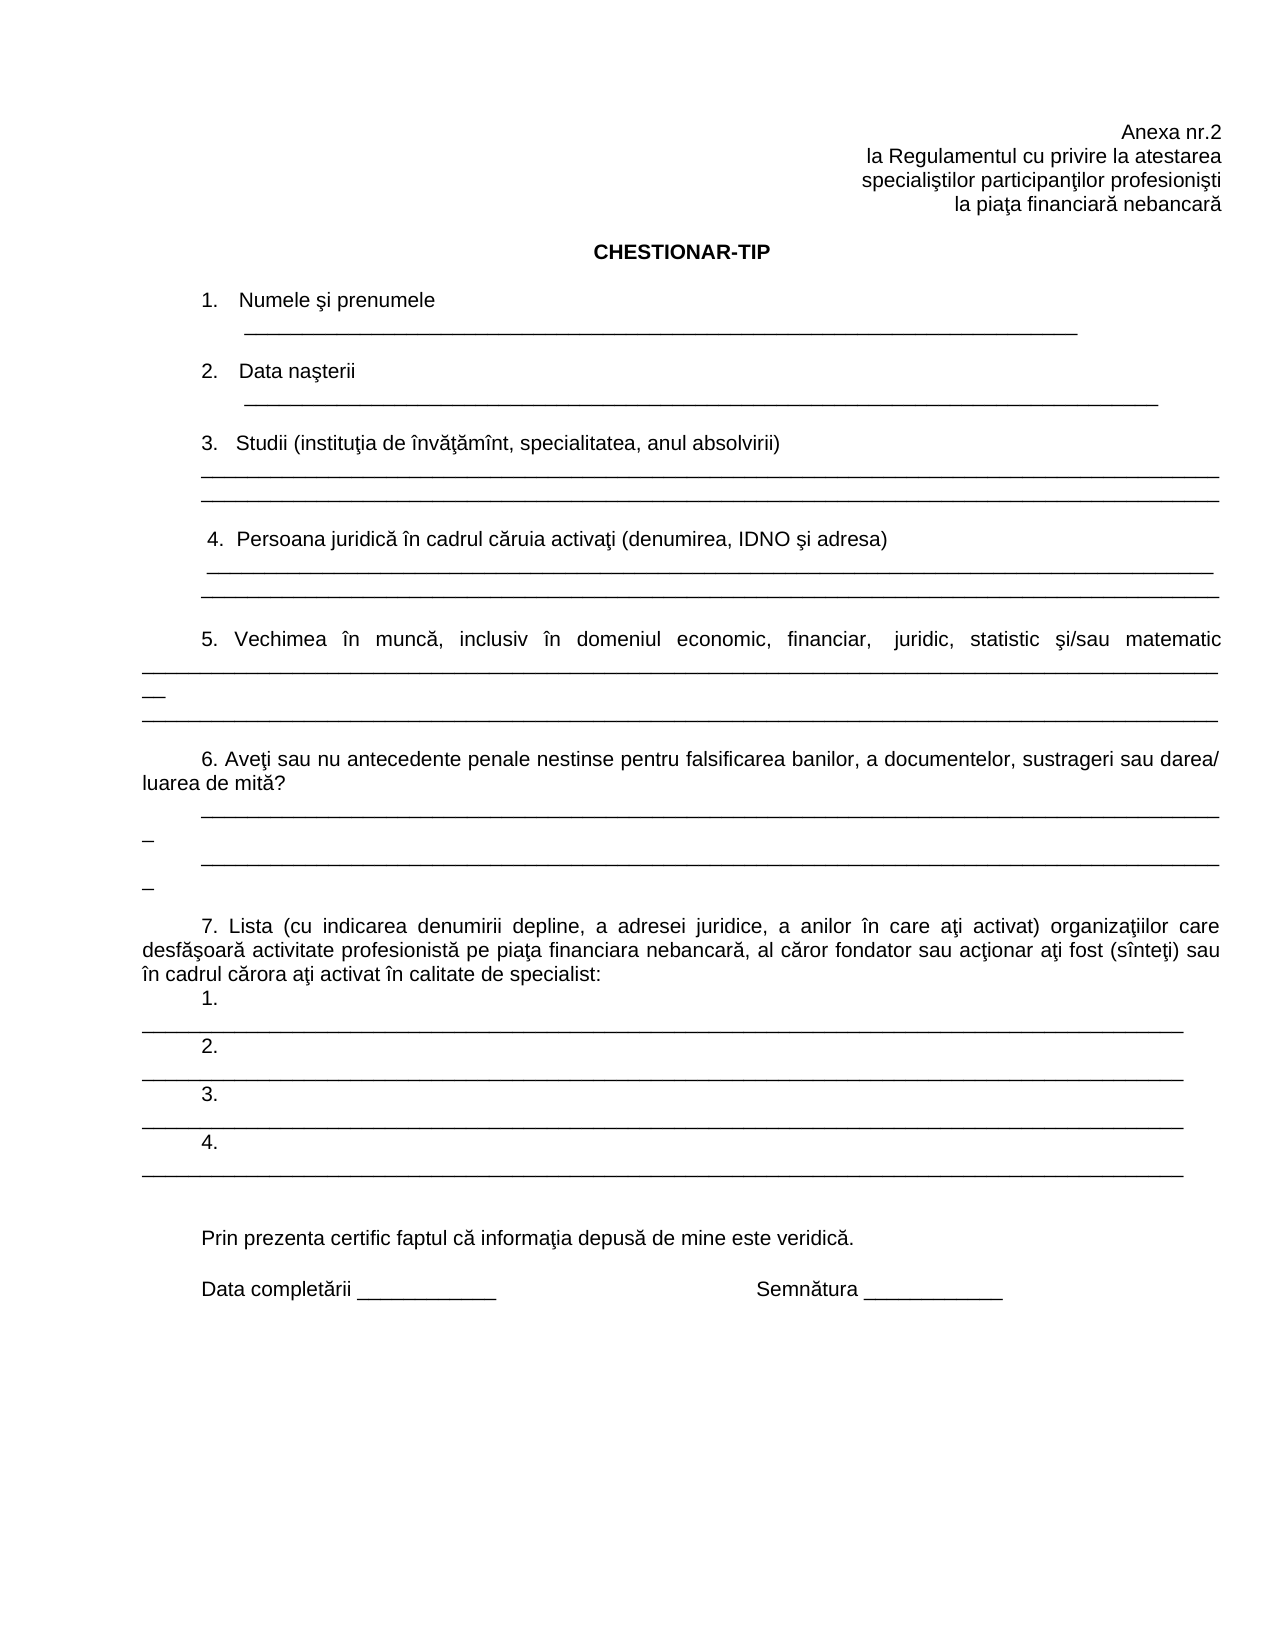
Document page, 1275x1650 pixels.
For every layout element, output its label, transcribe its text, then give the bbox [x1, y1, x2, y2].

table_cell Data completării ____________ [137, 1251, 533, 1302]
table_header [137, 118, 1226, 1251]
table_cell Semnătura ____________ [533, 1251, 1226, 1302]
